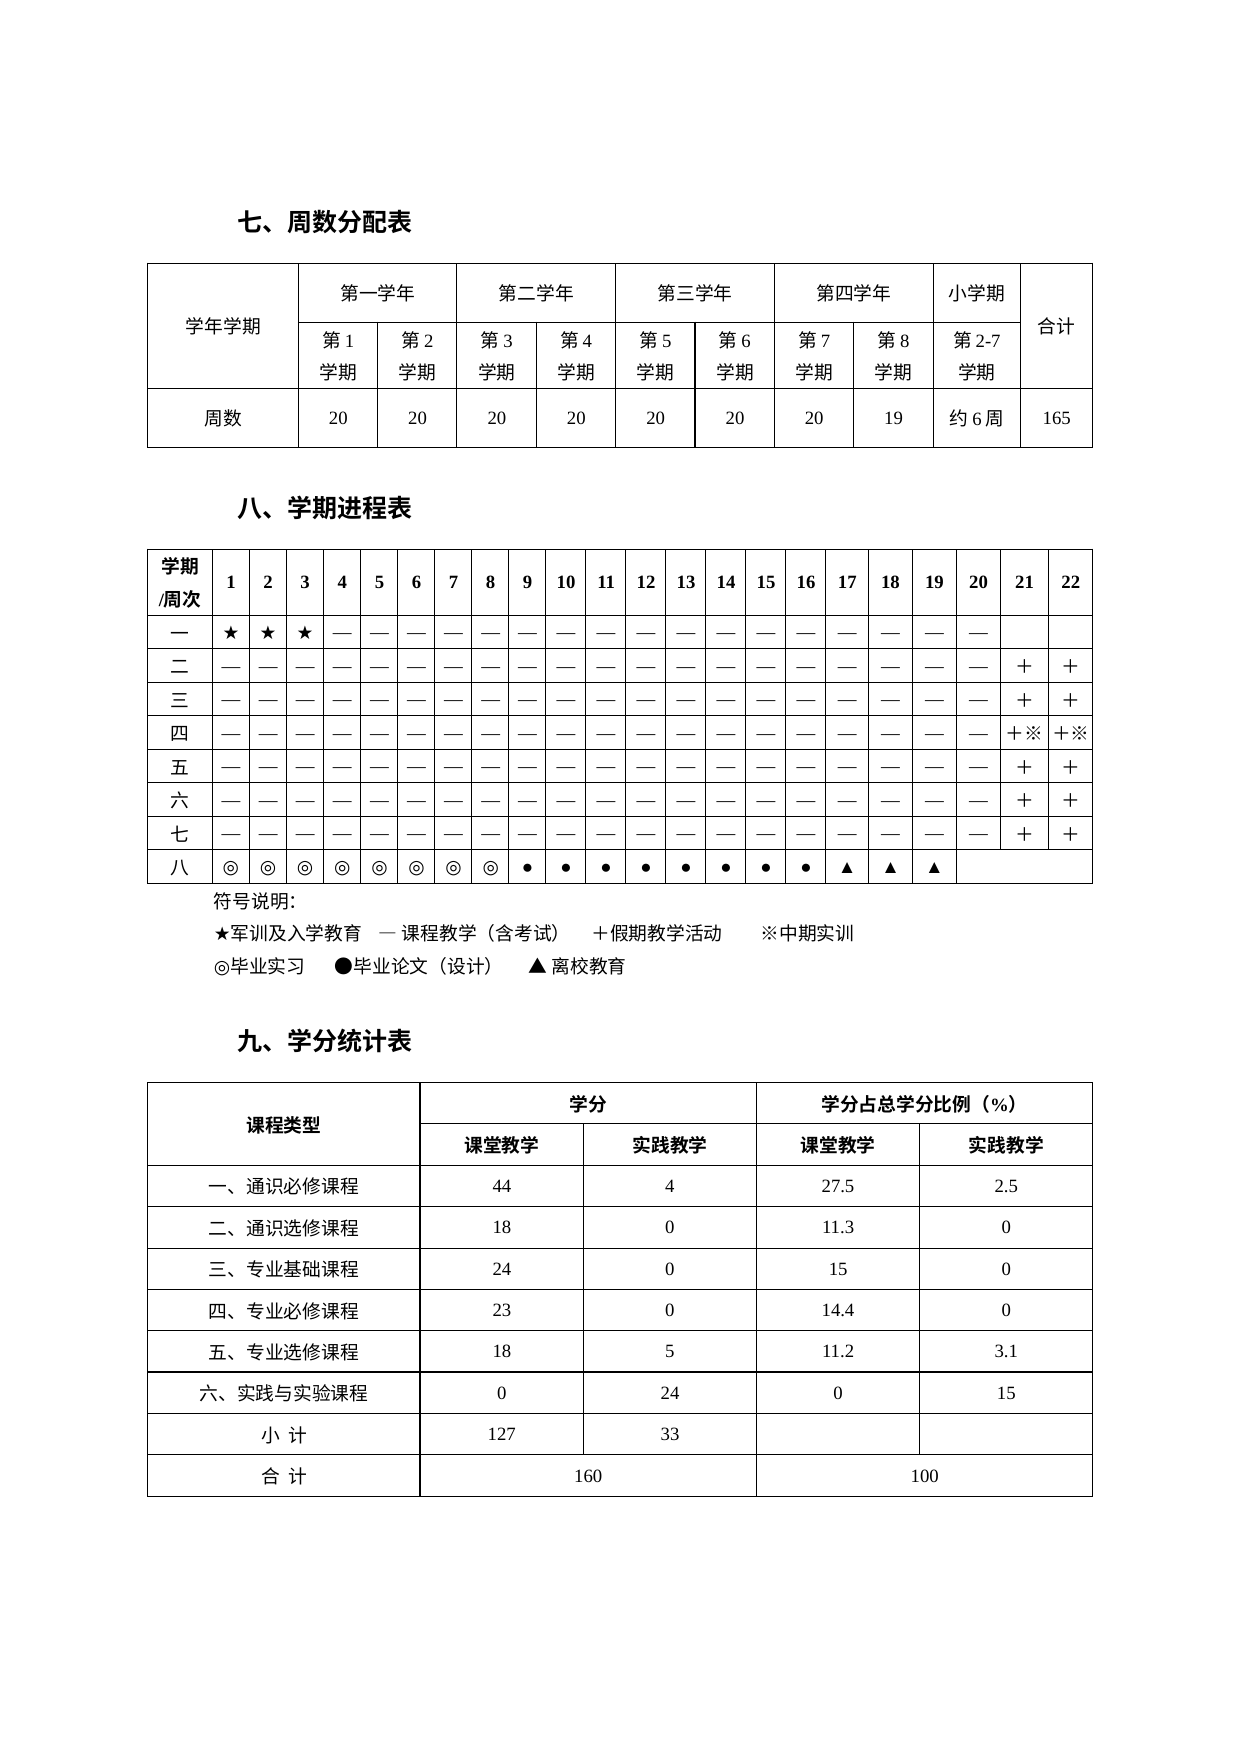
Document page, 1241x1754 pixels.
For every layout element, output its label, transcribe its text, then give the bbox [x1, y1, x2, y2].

table_cell — [826, 750, 868, 782]
table_cell 4 [584, 1166, 756, 1206]
table_cell 127 [421, 1414, 583, 1454]
table_cell 合 计 [148, 1455, 419, 1496]
table_cell 3.1 [920, 1331, 1092, 1371]
table_cell ● [626, 850, 665, 883]
table_header 第一学年 [299, 264, 456, 322]
table_header 22 [1049, 550, 1092, 614]
table_cell 20 [616, 389, 694, 447]
table_cell — [287, 716, 323, 749]
table_cell ＋ [1001, 683, 1048, 715]
table_cell ● [706, 850, 745, 883]
table_cell 0 [920, 1290, 1092, 1330]
table_header 学分 [421, 1083, 756, 1123]
table_cell 第4 学期 [537, 323, 615, 388]
table_cell ◎ [287, 850, 323, 883]
table_cell — [666, 817, 705, 849]
table_cell 一 [148, 616, 212, 648]
table_cell — [250, 817, 286, 849]
table_cell — [361, 817, 397, 849]
table_header 4 [324, 550, 360, 614]
table_cell — [287, 817, 323, 849]
table_header 21 [1001, 550, 1048, 614]
table_header 8 [472, 550, 508, 614]
table_cell ◎ [435, 850, 471, 883]
table_cell 约6周 [934, 389, 1020, 447]
table_cell — [586, 750, 625, 782]
table_cell — [361, 683, 397, 715]
table_cell [920, 1414, 1092, 1454]
table_cell — [250, 716, 286, 749]
table_cell — [586, 683, 625, 715]
text 符号说明： [214, 884, 1053, 916]
text ★军训及入学教育 — 课程教学（含考试） ＋假期教学活动 ※中期实训 [214, 916, 1053, 949]
table_cell — [324, 616, 360, 648]
table_cell — [586, 716, 625, 749]
table_cell — [435, 783, 471, 816]
table_cell 第3 学期 [457, 323, 536, 388]
table_cell — [361, 616, 397, 648]
table_cell — [398, 716, 434, 749]
table_cell — [435, 817, 471, 849]
table_cell [1001, 616, 1048, 648]
text 八、学期进程表 [187, 474, 1053, 539]
table_cell 课堂教学 [421, 1124, 583, 1165]
table_cell — [435, 716, 471, 749]
table_cell — [250, 683, 286, 715]
table_cell — [398, 783, 434, 816]
table_cell ＋ [1049, 649, 1092, 682]
table_cell — [626, 683, 665, 715]
table_cell — [746, 616, 785, 648]
table_cell — [398, 817, 434, 849]
table_cell — [957, 649, 1000, 682]
table_cell — [826, 783, 868, 816]
table_cell — [361, 716, 397, 749]
table_cell — [546, 750, 585, 782]
table_cell — [746, 649, 785, 682]
table_cell — [869, 750, 912, 782]
table_cell 18 [421, 1331, 583, 1371]
table_cell 二、通识选修课程 [148, 1207, 419, 1247]
table_cell — [435, 649, 471, 682]
table_cell 15 [920, 1373, 1092, 1413]
table_cell 第1 学期 [299, 323, 377, 388]
table_cell 2.5 [920, 1166, 1092, 1206]
table_cell — [213, 783, 249, 816]
table_cell — [546, 716, 585, 749]
table_cell — [826, 649, 868, 682]
table_cell — [786, 683, 825, 715]
table_cell ★ [250, 616, 286, 648]
table_cell — [509, 716, 545, 749]
table_cell — [826, 817, 868, 849]
table_cell — [786, 817, 825, 849]
table_cell ＋ [1001, 783, 1048, 816]
table_cell — [826, 683, 868, 715]
table_cell ● [586, 850, 625, 883]
table_cell ＋ [1049, 817, 1092, 849]
table_cell ＋ [1049, 783, 1092, 816]
table_cell — [786, 616, 825, 648]
table_cell 0 [920, 1249, 1092, 1289]
table_header 2 [250, 550, 286, 614]
table_cell — [586, 649, 625, 682]
table_cell ▲ [913, 850, 956, 883]
table_cell — [786, 750, 825, 782]
table_cell — [746, 683, 785, 715]
table_cell ＋ [1001, 750, 1048, 782]
text 九、学分统计表 [187, 1007, 1053, 1072]
table_cell 周数 [148, 389, 298, 447]
table_cell — [472, 649, 508, 682]
table_cell — [324, 649, 360, 682]
table_cell — [509, 817, 545, 849]
table_cell 三、专业基础课程 [148, 1249, 419, 1289]
table_cell 实践教学 [920, 1124, 1092, 1165]
table_cell — [666, 683, 705, 715]
table_cell — [746, 750, 785, 782]
table_cell 第7 学期 [775, 323, 853, 388]
table_header 学分占总学分比例（%） [757, 1083, 1092, 1123]
table_cell — [706, 649, 745, 682]
table_cell — [869, 783, 912, 816]
table_header 第三学年 [616, 264, 774, 322]
table_cell — [287, 750, 323, 782]
table_cell ◎ [324, 850, 360, 883]
table_cell 第5 学期 [616, 323, 694, 388]
table_header 20 [957, 550, 1000, 614]
table_header 15 [746, 550, 785, 614]
table_cell — [957, 817, 1000, 849]
table_cell 23 [421, 1290, 583, 1330]
table_cell — [435, 683, 471, 715]
table_cell — [626, 750, 665, 782]
table_cell ● [546, 850, 585, 883]
table_cell 20 [378, 389, 456, 447]
table_cell 五、专业选修课程 [148, 1331, 419, 1371]
text 七、周数分配表 [187, 188, 1053, 253]
table_header 18 [869, 550, 912, 614]
table_cell — [472, 716, 508, 749]
table_cell ＋ [1001, 649, 1048, 682]
table_cell ＋※ [1001, 716, 1048, 749]
table_cell 0 [920, 1207, 1092, 1247]
table_cell — [213, 649, 249, 682]
table_cell — [287, 649, 323, 682]
table_cell — [250, 649, 286, 682]
table_cell 六、实践与实验课程 [148, 1373, 419, 1413]
table_cell — [472, 683, 508, 715]
table_cell — [287, 783, 323, 816]
table_header 第二学年 [457, 264, 615, 322]
table_cell — [324, 783, 360, 816]
table_cell — [957, 783, 1000, 816]
table_cell — [398, 750, 434, 782]
table_cell — [586, 783, 625, 816]
table_cell [957, 850, 1092, 883]
table_cell 20 [775, 389, 853, 447]
table_header 学期 /周次 [148, 550, 212, 614]
table_cell — [869, 616, 912, 648]
table_cell ★ [287, 616, 323, 648]
table_cell 44 [421, 1166, 583, 1206]
table_cell [757, 1414, 919, 1454]
table_cell ＋※ [1049, 716, 1092, 749]
table_cell — [746, 716, 785, 749]
table_cell — [746, 817, 785, 849]
table_cell — [869, 817, 912, 849]
table_cell 5 [584, 1331, 756, 1371]
table_cell ★ [213, 616, 249, 648]
table_cell 三 [148, 683, 212, 715]
table_cell 15 [757, 1249, 919, 1289]
table_cell — [957, 683, 1000, 715]
table_cell — [435, 616, 471, 648]
table_cell ◎ [472, 850, 508, 883]
table_cell — [706, 750, 745, 782]
table_cell 19 [854, 389, 933, 447]
table_header 13 [666, 550, 705, 614]
table_cell 160 [421, 1455, 756, 1496]
table_cell ● [786, 850, 825, 883]
table_cell — [626, 783, 665, 816]
table_cell 11.3 [757, 1207, 919, 1247]
table_cell — [913, 716, 956, 749]
table_header 小学期 [934, 264, 1020, 322]
table_cell — [213, 817, 249, 849]
table_cell — [213, 683, 249, 715]
table_header 5 [361, 550, 397, 614]
table_header 19 [913, 550, 956, 614]
table_cell 33 [584, 1414, 756, 1454]
table_cell — [826, 716, 868, 749]
table_cell 18 [421, 1207, 583, 1247]
table_cell 0 [584, 1249, 756, 1289]
table_cell — [706, 783, 745, 816]
table_cell — [666, 750, 705, 782]
table_cell ◎ [250, 850, 286, 883]
table_header 3 [287, 550, 323, 614]
table_cell 第6 学期 [696, 323, 774, 388]
table_cell — [250, 783, 286, 816]
table_header 17 [826, 550, 868, 614]
table_cell — [213, 716, 249, 749]
table_cell ◎ [361, 850, 397, 883]
table_cell — [626, 817, 665, 849]
table_cell 课堂教学 [757, 1124, 919, 1165]
table_cell — [586, 616, 625, 648]
table_cell — [546, 683, 585, 715]
table_cell — [666, 716, 705, 749]
table_cell — [509, 750, 545, 782]
table_cell 20 [696, 389, 774, 447]
table_cell ● [509, 850, 545, 883]
table_cell ＋ [1001, 817, 1048, 849]
table_cell — [957, 750, 1000, 782]
table_header 10 [546, 550, 585, 614]
table_cell — [472, 616, 508, 648]
table_cell — [398, 616, 434, 648]
table_cell 七 [148, 817, 212, 849]
table_cell — [361, 750, 397, 782]
table_cell — [546, 616, 585, 648]
table_cell 第2-7学期 [934, 323, 1020, 388]
table_cell ● [666, 850, 705, 883]
table_cell — [324, 750, 360, 782]
table_cell — [324, 817, 360, 849]
table_cell 24 [421, 1249, 583, 1289]
table_cell 27.5 [757, 1166, 919, 1206]
table_header 学年学期 [148, 264, 298, 388]
table_cell — [324, 716, 360, 749]
table_cell ＋ [1049, 683, 1092, 715]
table_cell — [913, 817, 956, 849]
table_header 9 [509, 550, 545, 614]
table_cell — [666, 649, 705, 682]
table_header 12 [626, 550, 665, 614]
table_cell — [509, 783, 545, 816]
table_cell — [706, 616, 745, 648]
table_header 第四学年 [775, 264, 933, 322]
table_cell 第2 学期 [378, 323, 456, 388]
table_header 14 [706, 550, 745, 614]
table_cell — [250, 750, 286, 782]
table_header 课程类型 [148, 1083, 419, 1165]
table_cell ◎ [398, 850, 434, 883]
table_cell 11.2 [757, 1331, 919, 1371]
table_cell — [706, 817, 745, 849]
table_cell — [626, 716, 665, 749]
table_cell 四 [148, 716, 212, 749]
table_cell 24 [584, 1373, 756, 1413]
table_cell 六 [148, 783, 212, 816]
table_cell 20 [457, 389, 536, 447]
table_cell — [509, 649, 545, 682]
table_cell — [786, 783, 825, 816]
table_cell 第8 学期 [854, 323, 933, 388]
table_cell — [706, 683, 745, 715]
table_cell — [546, 817, 585, 849]
table_cell — [398, 683, 434, 715]
table_cell ▲ [869, 850, 912, 883]
table_cell 实践教学 [584, 1124, 756, 1165]
table_cell — [913, 783, 956, 816]
table_cell — [509, 683, 545, 715]
table_cell — [706, 716, 745, 749]
table_cell — [472, 817, 508, 849]
table_cell — [913, 616, 956, 648]
table_cell ● [746, 850, 785, 883]
table_cell — [869, 716, 912, 749]
table_cell — [435, 750, 471, 782]
table_cell — [626, 616, 665, 648]
table_cell — [586, 817, 625, 849]
table_cell — [786, 649, 825, 682]
table_cell 20 [299, 389, 377, 447]
table_cell ▲ [826, 850, 868, 883]
table_cell — [546, 649, 585, 682]
table_cell 八 [148, 850, 212, 883]
table_header 合计 [1021, 264, 1092, 388]
table_cell 100 [757, 1455, 1092, 1496]
table_cell 五 [148, 750, 212, 782]
table_cell 165 [1021, 389, 1092, 447]
table_header 11 [586, 550, 625, 614]
table_cell — [398, 649, 434, 682]
table_header 7 [435, 550, 471, 614]
table_cell — [957, 716, 1000, 749]
table_cell — [213, 750, 249, 782]
table_cell — [666, 616, 705, 648]
table_header 6 [398, 550, 434, 614]
table_cell — [472, 750, 508, 782]
table_cell — [361, 649, 397, 682]
table_cell — [472, 783, 508, 816]
table_cell 14.4 [757, 1290, 919, 1330]
text ◎毕业实习 ●毕业论文（设计） ▲ 离校教育 [214, 949, 1053, 981]
table_cell 四、专业必修课程 [148, 1290, 419, 1330]
table_cell 小 计 [148, 1414, 419, 1454]
table_cell — [869, 649, 912, 682]
table_cell [1049, 616, 1092, 648]
table_cell — [361, 783, 397, 816]
table_cell — [786, 716, 825, 749]
table_header 16 [786, 550, 825, 614]
table_cell 0 [584, 1207, 756, 1247]
table_cell — [509, 616, 545, 648]
table_cell — [626, 649, 665, 682]
table_cell 一、通识必修课程 [148, 1166, 419, 1206]
table_cell — [913, 750, 956, 782]
table_cell — [957, 616, 1000, 648]
table_cell 0 [584, 1290, 756, 1330]
table_cell — [287, 683, 323, 715]
table_header 1 [213, 550, 249, 614]
table_cell — [666, 783, 705, 816]
table_cell ◎ [213, 850, 249, 883]
table_cell 20 [537, 389, 615, 447]
table_cell — [826, 616, 868, 648]
table_cell — [913, 683, 956, 715]
table_cell — [746, 783, 785, 816]
table_cell 0 [757, 1373, 919, 1413]
table_cell ＋ [1049, 750, 1092, 782]
table_cell 0 [421, 1373, 583, 1413]
table_cell — [869, 683, 912, 715]
table_cell — [913, 649, 956, 682]
table_cell 二 [148, 649, 212, 682]
table_cell — [546, 783, 585, 816]
table_cell — [324, 683, 360, 715]
